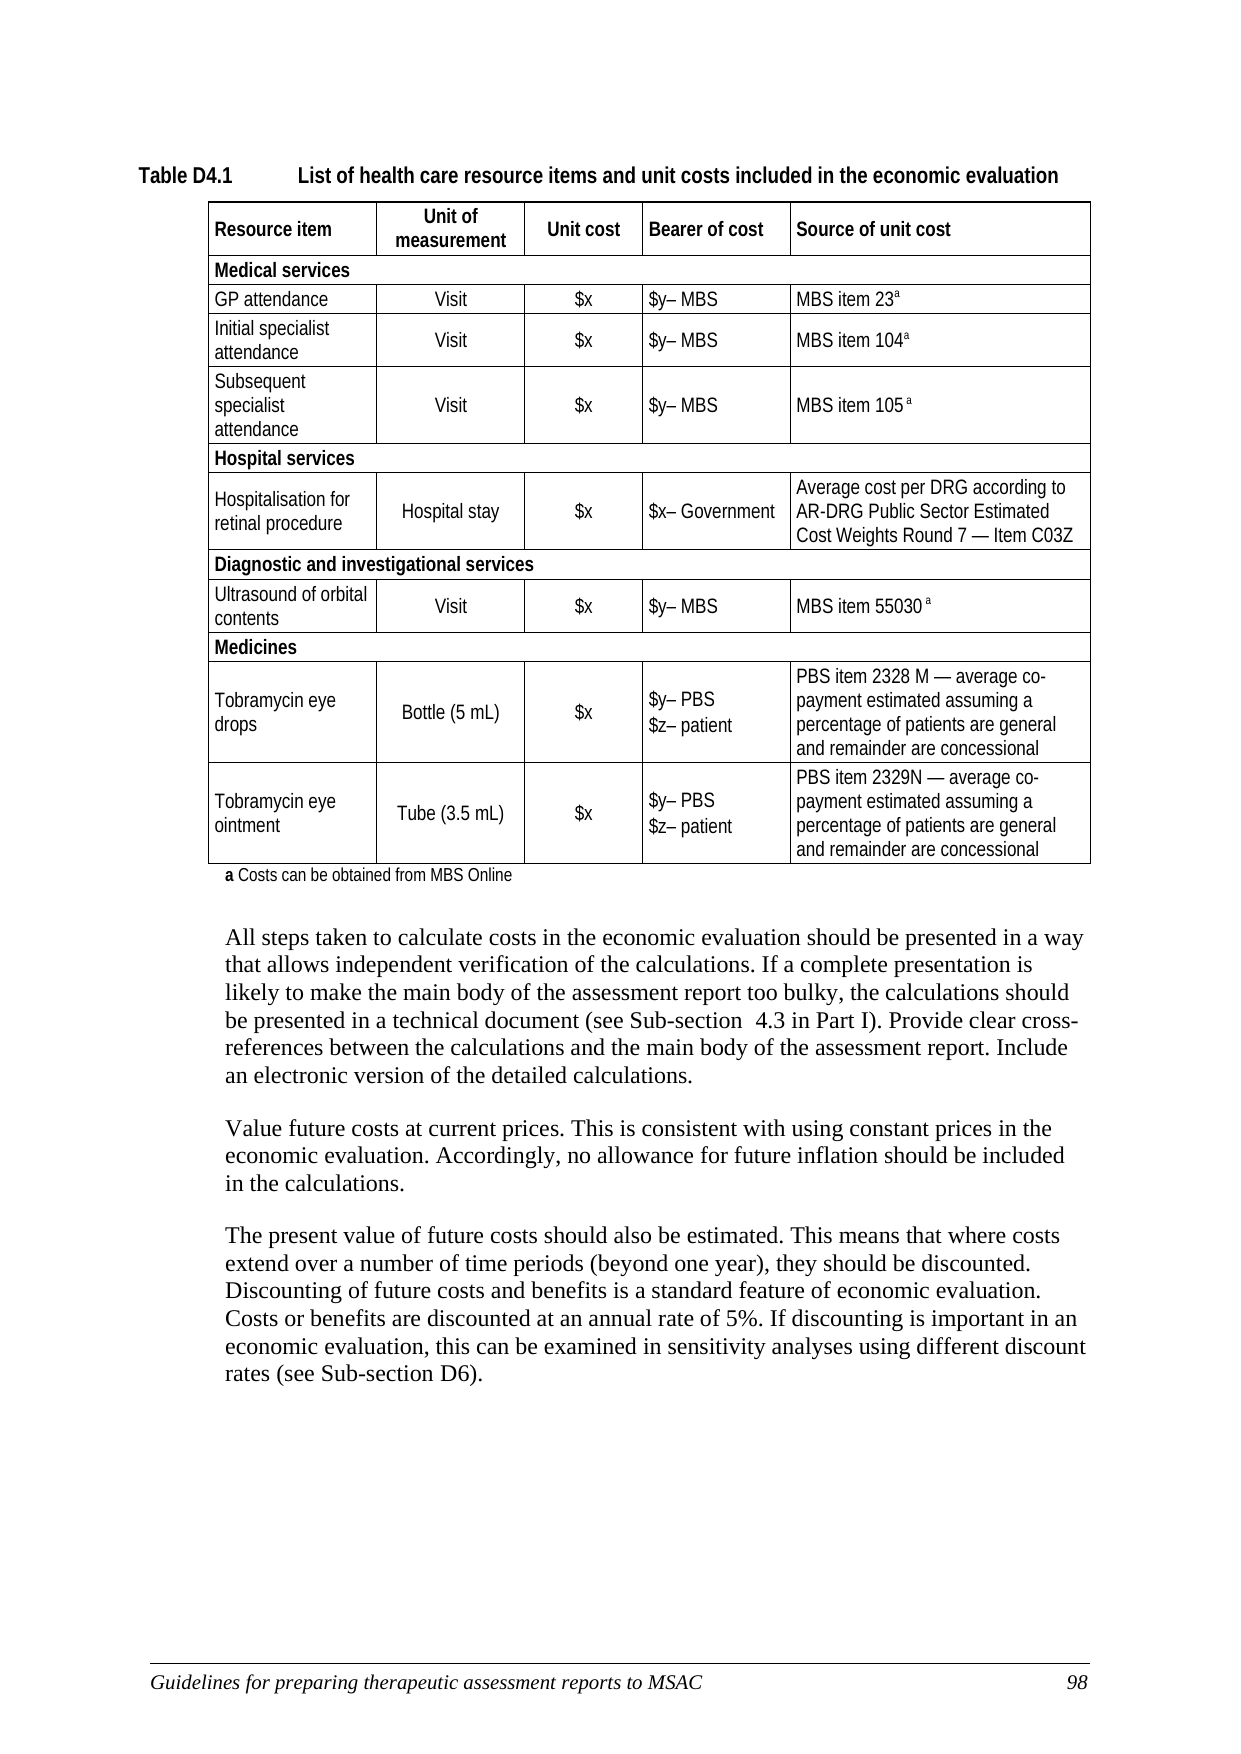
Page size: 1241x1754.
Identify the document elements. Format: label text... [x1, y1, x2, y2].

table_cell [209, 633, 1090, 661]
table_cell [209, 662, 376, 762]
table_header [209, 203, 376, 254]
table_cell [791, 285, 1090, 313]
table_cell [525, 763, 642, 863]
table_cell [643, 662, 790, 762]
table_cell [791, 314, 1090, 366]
text The present value of future costs should also be estimated. This means that where costs extend over a number of time periods (beyond one year), they should be discounted. Discounting of future costs and benefits is a standard feature of economic evaluation. Costs or benefits are discounted at an annual rate of 5%. If discounting is important in an economic evaluation, this can be examined in sensitivity analyses using different discount rates (see Sub-section D6). [225, 1221, 1090, 1387]
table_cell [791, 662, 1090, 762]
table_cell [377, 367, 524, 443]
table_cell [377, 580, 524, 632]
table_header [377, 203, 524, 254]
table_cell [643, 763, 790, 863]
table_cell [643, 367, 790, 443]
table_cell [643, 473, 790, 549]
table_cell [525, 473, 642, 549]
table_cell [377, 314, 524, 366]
text All steps taken to calculate costs in the economic evaluation should be presented in a way that allows independent verification of the calculations. If a complete presentation is likely to make the main body of the assessment report too bulky, the calculations should be presented in a technical document (see Sub-section 4.3 in Part I). Provide clear cross-references between the calculations and the main body of the assessment report. Include an electronic version of the detailed calculations. [225, 923, 1090, 1088]
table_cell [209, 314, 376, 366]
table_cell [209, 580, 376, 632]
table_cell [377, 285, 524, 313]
text Table D4.1 List of health care resource items and unit costs included in the economic evaluation [138, 162, 1090, 189]
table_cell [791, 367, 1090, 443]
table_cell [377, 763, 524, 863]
text a Costs can be obtained from MBS Online [225, 864, 1090, 885]
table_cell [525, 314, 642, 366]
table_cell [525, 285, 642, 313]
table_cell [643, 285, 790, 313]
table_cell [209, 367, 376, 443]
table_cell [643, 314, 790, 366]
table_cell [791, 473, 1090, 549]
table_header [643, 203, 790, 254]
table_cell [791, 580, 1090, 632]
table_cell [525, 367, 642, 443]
text Value future costs at current prices. This is consistent with using constant prices in the economic evaluation. Accordingly, no allowance for future inflation should be included in the calculations. [225, 1113, 1090, 1196]
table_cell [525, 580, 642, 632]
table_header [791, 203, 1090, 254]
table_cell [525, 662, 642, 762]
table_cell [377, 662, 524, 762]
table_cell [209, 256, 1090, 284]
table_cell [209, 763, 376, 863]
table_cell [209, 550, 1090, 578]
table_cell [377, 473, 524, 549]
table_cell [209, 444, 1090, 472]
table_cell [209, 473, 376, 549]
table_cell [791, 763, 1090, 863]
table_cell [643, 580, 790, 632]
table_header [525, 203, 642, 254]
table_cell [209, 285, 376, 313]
